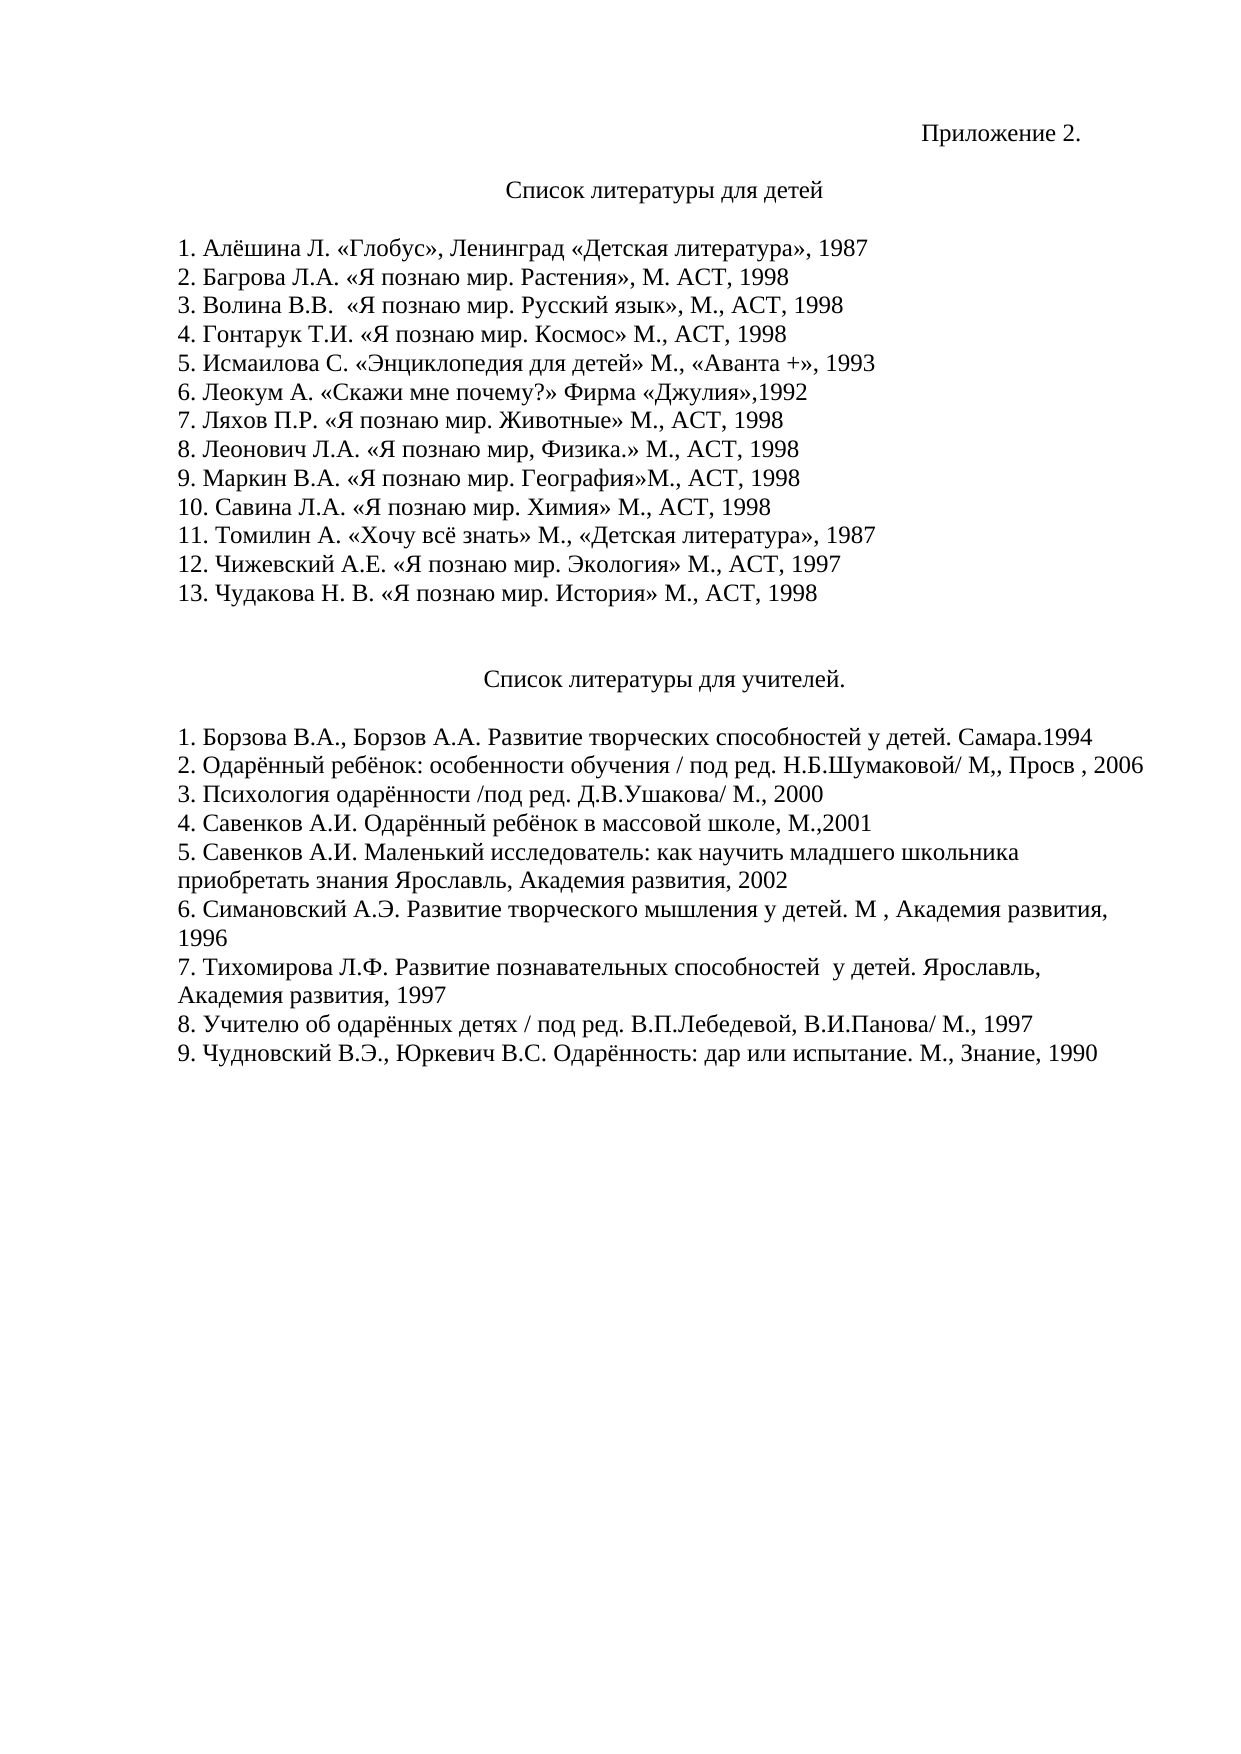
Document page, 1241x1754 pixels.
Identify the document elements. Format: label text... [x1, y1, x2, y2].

text Список литературы для детей [177, 176, 1152, 204]
text 3. Психология одарённости /под ред. Д.В.Ушакова/ М., 2000 [177, 779, 1152, 808]
text 13. Чудакова Н. В. «Я познаю мир. История» М., АСТ, 1998 [177, 578, 1152, 607]
text 6. Леокум А. «Скажи мне почему?» Фирма «Джулия»,1992 [177, 377, 1152, 406]
text 7. Ляхов П.Р. «Я познаю мир. Животные» М., АСТ, 1998 [177, 406, 1152, 434]
text 8. Леонович Л.А. «Я познаю мир, Физика.» М., АСТ, 1998 [177, 434, 1152, 463]
text 6. Симановский А.Э. Развитие творческого мышления у детей. М , Академия развития, 1996 [177, 894, 1152, 952]
text 12. Чижевский А.Е. «Я познаю мир. Экология» М., АСТ, 1997 [177, 549, 1152, 578]
text 1. Борзова В.А., Борзов А.А. Развитие творческих способностей у детей. Самара.1994 [177, 722, 1152, 751]
text 9. Маркин В.А. «Я познаю мир. География»М., АСТ, 1998 [177, 463, 1152, 492]
text 5. Исмаилова С. «Энциклопедия для детей» М., «Аванта +», 1993 [177, 348, 1152, 377]
text 11. Томилин А. «Хочу всё знать» М., «Детская литература», 1987 [177, 521, 1152, 549]
text 10. Савина Л.А. «Я познаю мир. Химия» М., АСТ, 1998 [177, 492, 1152, 521]
text 4. Савенков А.И. Одарённый ребёнок в массовой школе, М.,2001 [177, 808, 1152, 837]
text 4. Гонтарук Т.И. «Я познаю мир. Космос» М., АСТ, 1998 [177, 319, 1152, 348]
text 5. Савенков А.И. Маленький исследователь: как научить младшего школьника приобретать знания Ярославль, Академия развития, 2002 [177, 837, 1152, 894]
text Список литературы для учителей. [177, 664, 1152, 693]
text 2. Багрова Л.А. «Я познаю мир. Растения», М. АСТ, 1998 [177, 262, 1152, 291]
text 8. Учителю об одарённых детях / под ред. В.П.Лебедевой, В.И.Панова/ М., 1997 [177, 1009, 1152, 1038]
text 2. Одарённый ребёнок: особенности обучения / под ред. Н.Б.Шумаковой/ М,, Просв , 2006 [177, 751, 1152, 779]
text 9. Чудновский В.Э., Юркевич В.С. Одарённость: дар или испытание. М., Знание, 1990 [177, 1038, 1152, 1067]
text Приложение 2. [177, 118, 1152, 147]
text 7. Тихомирова Л.Ф. Развитие познавательных способностей у детей. Ярославль, Академия развития, 1997 [177, 952, 1152, 1009]
text 3. Волина В.В. «Я познаю мир. Русский язык», М., АСТ, 1998 [177, 291, 1152, 319]
text 1. Алёшина Л. «Глобус», Ленинград «Детская литература», 1987 [177, 233, 1152, 262]
